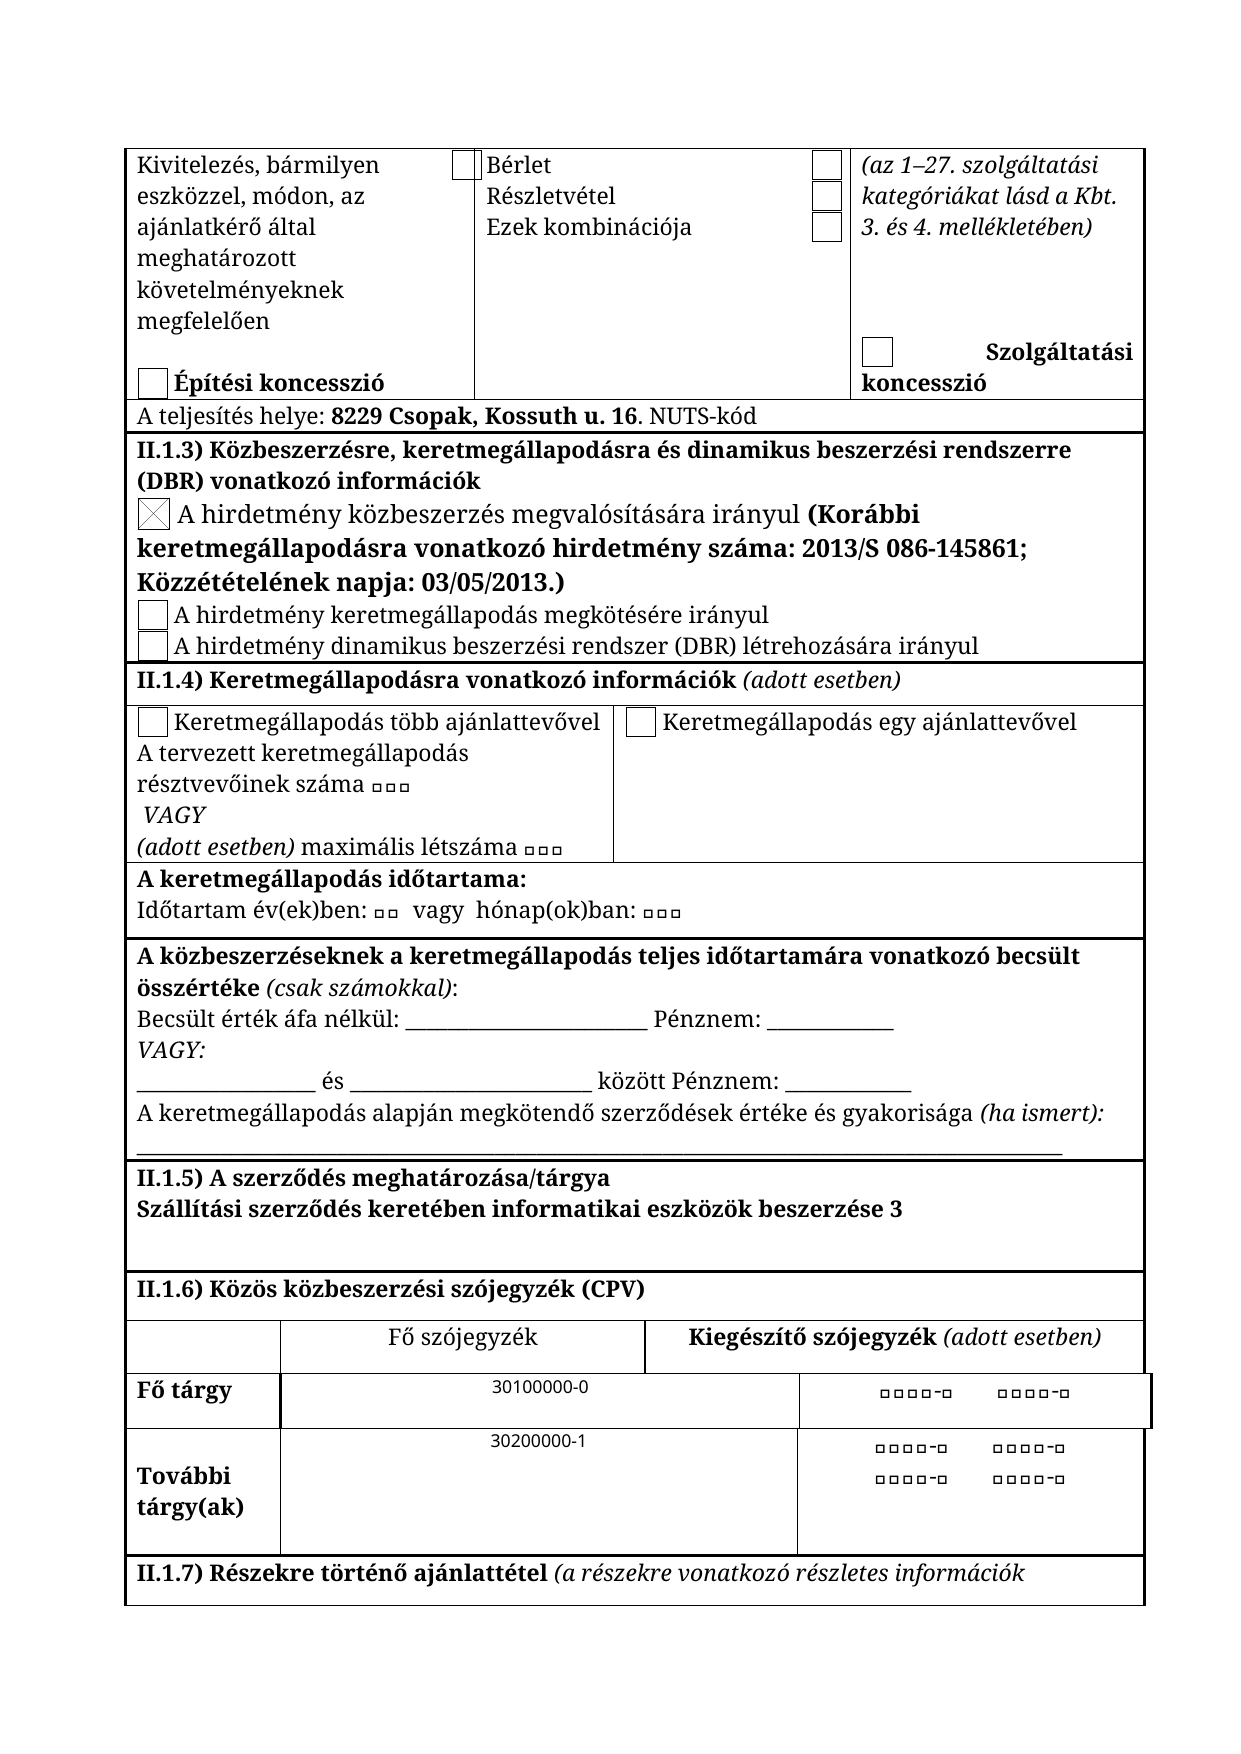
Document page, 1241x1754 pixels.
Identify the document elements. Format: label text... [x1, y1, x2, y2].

table_cell A teljesítés helye: 8229 Csopak, Kossuth u. 16. NUTS-kód [127, 400, 1143, 431]
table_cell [475, 149, 800, 399]
table_cell - - - - [798, 1429, 1143, 1554]
table_cell 30100000-0 [282, 1374, 799, 1428]
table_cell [127, 1557, 1143, 1605]
table_cell [800, 149, 850, 399]
table_cell A közbeszerzéseknek a keretmegállapodás teljes időtartamára vonatkozó becsült összértéke (csak számokkal): Becsült érték áfa nélkül: _______________________ Pénznem: ____________ VAGY: _________________ és _______________________ között Pénznem: ____________ A keretmegállapodás alapján megkötendő szerződések értéke és gyakorisága (ha ismert): ________________________________________________________________________________________ [127, 940, 1143, 1159]
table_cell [127, 149, 439, 399]
table_cell II.1.4) Keretmegállapodásra vonatkozó információk (adott esetben) [127, 664, 1143, 705]
table_cell II.1.6) Közös közbeszerzési szójegyzék (CPV) [127, 1273, 1143, 1320]
table_cell 30200000-1 [281, 1429, 797, 1554]
table_cell - - [800, 1374, 1150, 1428]
table_cell [127, 1321, 280, 1373]
table_cell II.1.5) A szerződés meghatározása/tárgya Szállítási szerződés keretében informatikai eszközök beszerzése 3 [127, 1162, 1143, 1270]
table_cell A keretmegállapodás időtartama: Időtartam év(ek)ben: vagy hónap(ok)ban: [127, 863, 1143, 937]
table_cell Keretmegállapodás több ajánlattevővel A tervezett keretmegállapodás résztvevőinek száma VAGY (adott esetben) maximális létszáma [127, 706, 613, 862]
table_cell Fő tárgy [127, 1374, 279, 1428]
table_cell II.1.3) Közbeszerzésre, keretmegállapodásra és dinamikus beszerzési rendszerre (DBR) vonatkozó információk A hirdetmény közbeszerzés megvalósítására irányul (Korábbi keretmegállapodásra vonatkozó hirdetmény száma: 2013/S 086-145861; Közzétételének napja: 03/05/2013.) A hirdetmény keretmegállapodás megkötésére irányul A hirdetmény dinamikus beszerzési rendszer (DBR) létrehozására irányul [127, 434, 1143, 661]
table_cell [440, 149, 474, 399]
table_cell Kiegészítő szójegyzék (adott esetben) [646, 1321, 1143, 1373]
table_cell Keretmegállapodás egy ajánlattevővel [614, 706, 1143, 862]
table_cell (az 1–27. szolgáltatási kategóriákat lásd a Kbt. 3. és 4. mellékletében) Szolgáltatási koncesszió [851, 149, 1143, 399]
table_cell Fő szójegyzék [281, 1321, 644, 1373]
table_cell További tárgy(ak) [127, 1429, 280, 1554]
